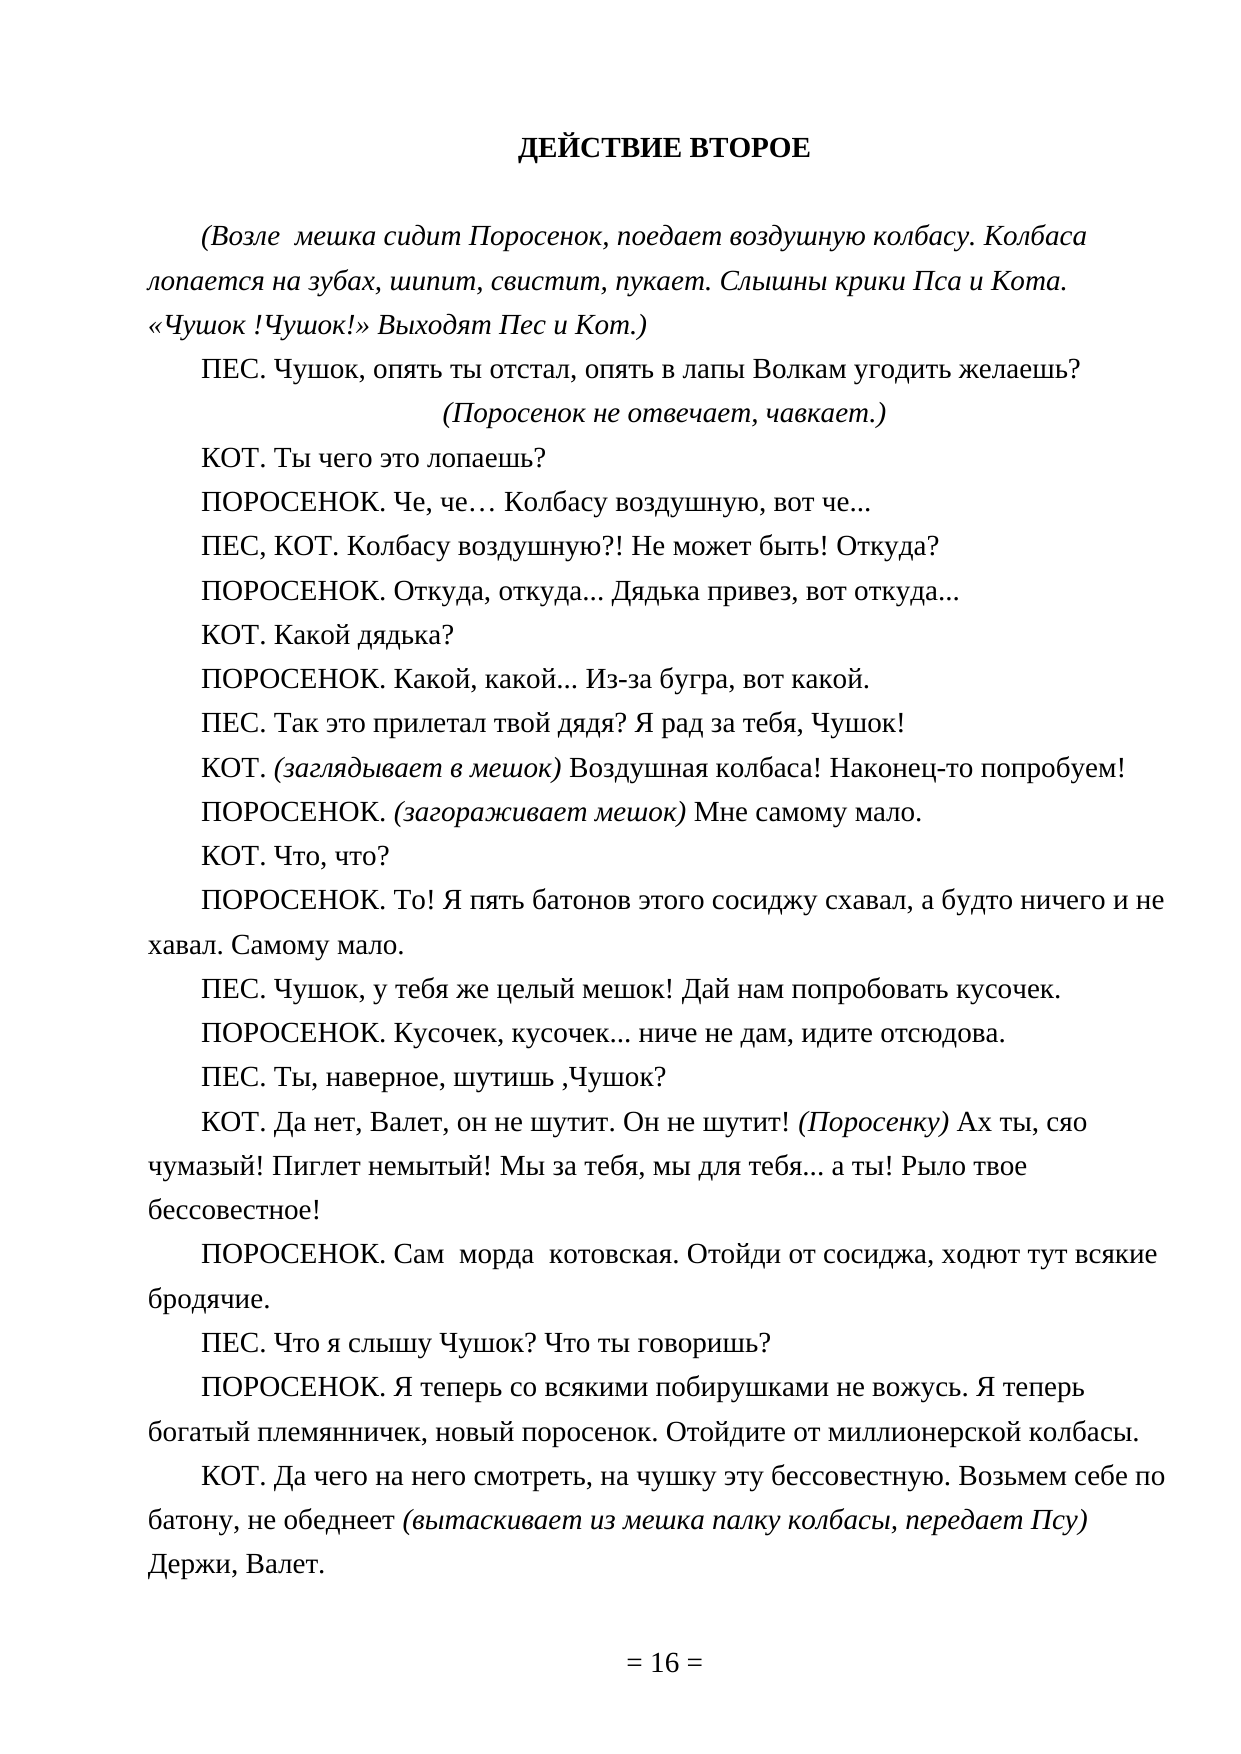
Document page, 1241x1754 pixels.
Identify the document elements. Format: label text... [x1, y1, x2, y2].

text ПЕС. Что я слышу Чушок? Что ты говоришь? [148, 1325, 1181, 1359]
text ПОРОСЕНОК. (загораживает мешок) Мне самому мало. [148, 794, 1181, 827]
text ПОРОСЕНОК. Че, че… Колбасу воздушную, вот че... [148, 484, 1181, 518]
text (Возле мешка сидит Поросенок, поедает воздушную колбасу. Колбаса лопается на зубах, шипит, свистит, пукает. Слышны крики Пса и Кота. «Чушок !Чушок!» Выходят Пес и Кот.) [148, 218, 1181, 341]
text ПОРОСЕНОК. Сам морда котовская. Отойди от сосиджа, ходют тут всякие бродячие. [148, 1237, 1181, 1314]
text ПОРОСЕНОК. Какой, какой... Из-за бугра, вот какой. [148, 661, 1181, 695]
text ПОРОСЕНОК. Откуда, откуда... Дядька привез, вот откуда... [148, 573, 1181, 606]
text КОТ. Что, что? [148, 838, 1181, 872]
text ПЕС. Ты, наверное, шутишь ,Чушок? [148, 1059, 1181, 1093]
text ПЕС. Чушок, опять ты отстал, опять в лапы Волкам угодить желаешь? [148, 351, 1181, 385]
text КОТ. Да чего на него смотреть, на чушку эту бессовестную. Возьмем себе по батону, не обеднеет (вытаскивает из мешка палку колбасы, передает Псу) Держи, Валет. [148, 1458, 1181, 1580]
text ПЕС. Чушок, у тебя же целый мешок! Дай нам попробовать кусочек. [148, 971, 1181, 1004]
text КОТ. Какой дядька? [148, 617, 1181, 650]
text ПЕС. Так это прилетал твой дядя? Я рад за тебя, Чушок! [148, 705, 1181, 739]
text (Поросенок не отвечает, чавкает.) [148, 396, 1181, 429]
text ПОРОСЕНОК. Я теперь со всякими побирушками не вожусь. Я теперь богатый племянничек, новый поросенок. Отойдите от миллионерской колбасы. [148, 1369, 1181, 1447]
text КОТ. Ты чего это лопаешь? [148, 440, 1181, 473]
text ДЕЙСТВИЕ ВТОРОЕ [148, 130, 1181, 163]
text КОТ. Да нет, Валет, он не шутит. Он не шутит! (Поросенку) Ах ты, сяо чумазый! Пиглет немытый! Мы за тебя, мы для тебя... а ты! Рыло твое бессовестное! [148, 1104, 1181, 1226]
text КОТ. (заглядывает в мешок) Воздушная колбаса! Наконец-то попробуем! [148, 750, 1181, 783]
text ПОРОСЕНОК. Кусочек, кусочек... ниче не дам, идите отсюдова. [148, 1015, 1181, 1049]
text ПОРОСЕНОК. То! Я пять батонов этого сосиджу схавал, а будто ничего и не хавал. Самому мало. [148, 882, 1181, 960]
text ПЕС, КОТ. Колбасу воздушную?! Не может быть! Откуда? [148, 528, 1181, 562]
